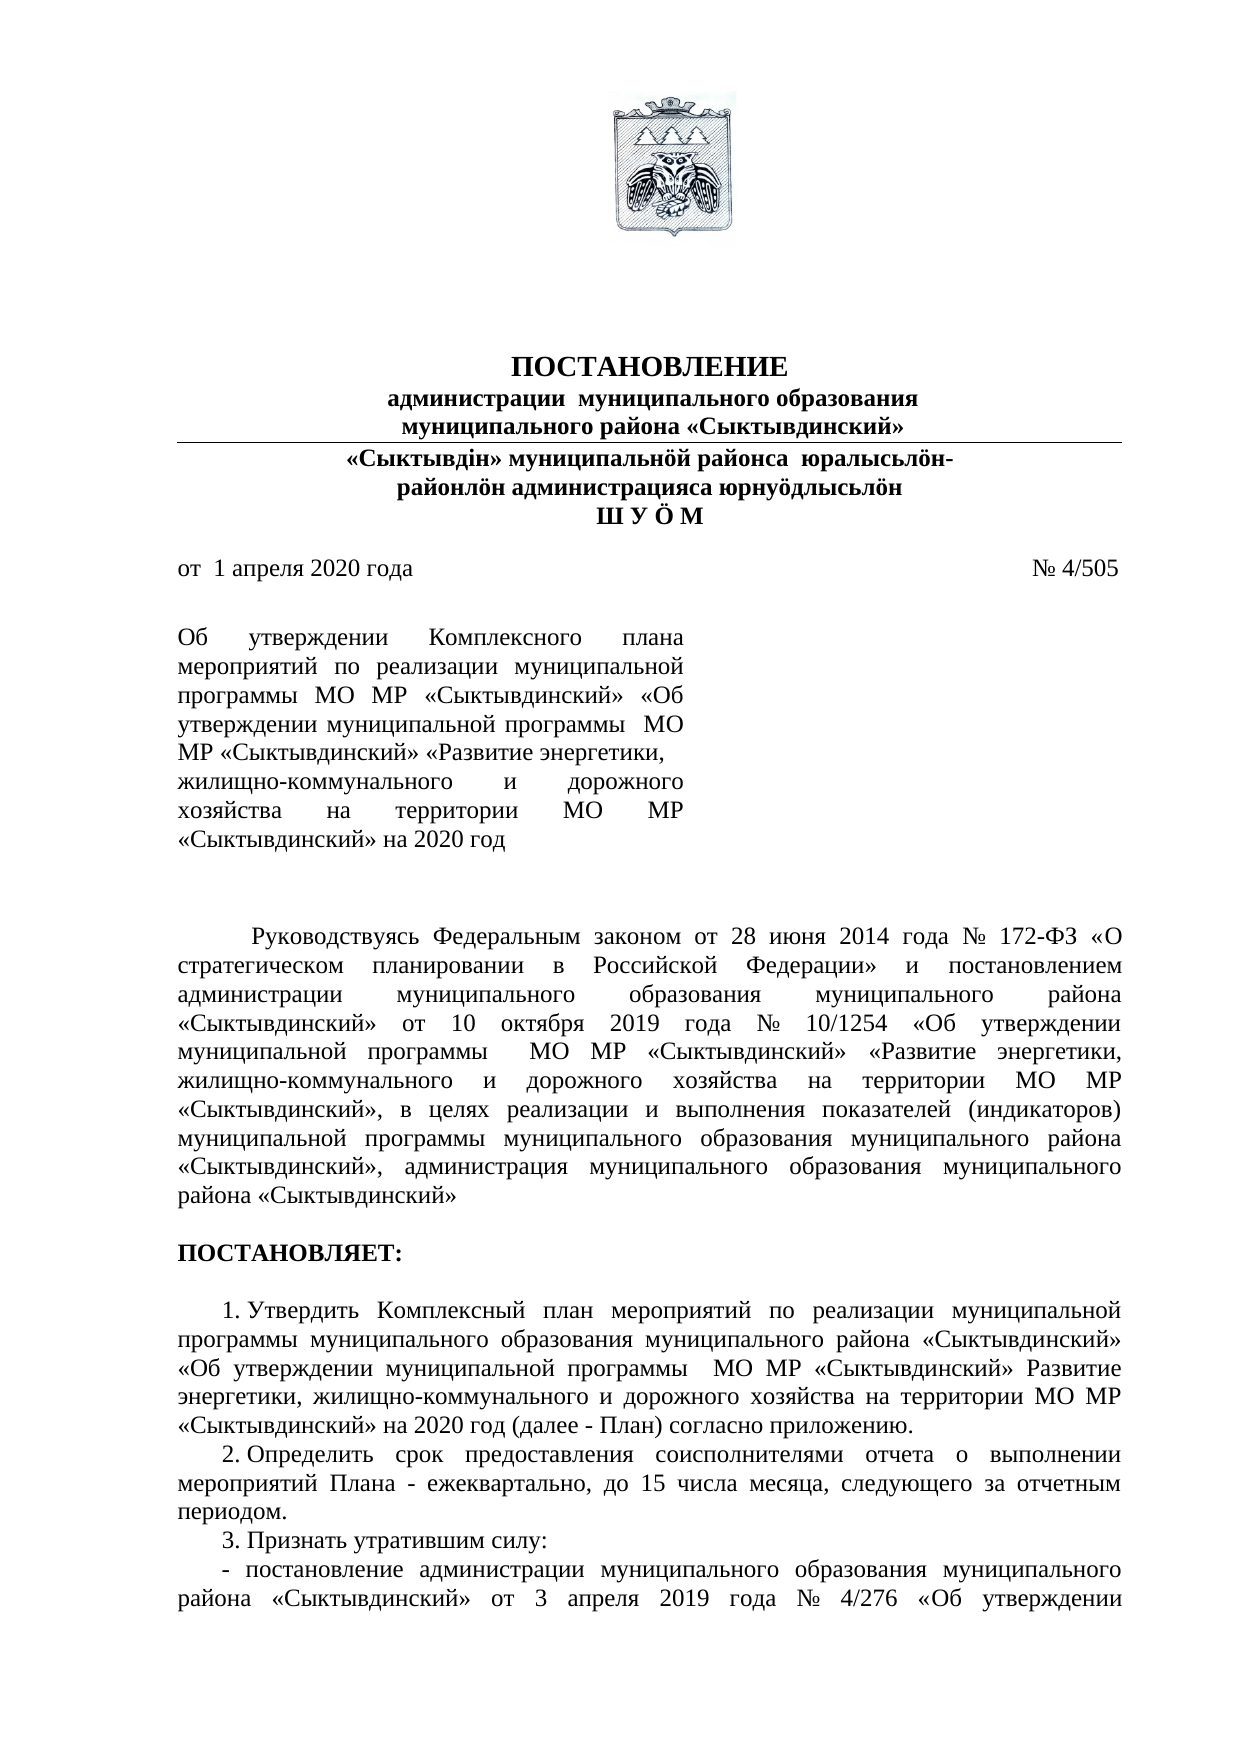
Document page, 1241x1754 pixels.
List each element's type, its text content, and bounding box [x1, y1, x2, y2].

title Определить срок предоставления соисполнителями отчета о выполнении мероприятий Плана - ежеквартально, до 15 числа месяца, следующего за отчетным периодом. [177, 1439, 1122, 1525]
text администрации муниципального образования [177, 383, 1122, 411]
title Утвердить Комплексный план мероприятий по реализации муниципальной программы муниципального образования муниципального района «Сыктывдинский» «Об утверждении муниципальной программы МО МР «Сыктывдинский» Развитие энергетики, жилищно-коммунального и дорожного хозяйства на территории МО МР «Сыктывдинский» на 2020 год (далее - План) согласно приложению. [177, 1295, 1122, 1439]
text муниципального района «Сыктывдинский» [177, 411, 1122, 442]
text от 1 апреля 2020 года № 4/505 [177, 553, 1122, 582]
picture [607, 91, 737, 247]
text Руководствуясь Федеральным законом от 28 июня 2014 года № 172-ФЗ «О стратегическом планировании в Российской Федерации» и постановлением администрации муниципального образования муниципального района «Сыктывдинский» от 10 октября 2019 года № 10/1254 «Об утверждении муниципальной программы МО МР «Сыктывдинский» «Развитие энергетики, жилищно-коммунального и дорожного хозяйства на территории МО МР «Сыктывдинский», в целях реализации и выполнения показателей (индикаторов) муниципальной программы муниципального образования муниципального района «Сыктывдинский», администрация муниципального образования муниципального района «Сыктывдинский» [177, 921, 1122, 1209]
table_header Об утверждении Комплексного плана мероприятий по реализации муниципальной программы МО МР «Сыктывдинский» «Об утверждении муниципальной программы МО МР «Сыктывдинский» «Развитие энергетики, жилищно-коммунального и дорожного хозяйства на территории МО МР «Сыктывдинский» на 2020 год [166, 623, 695, 852]
text «Сыктывдiн» муниципальнöй районса юралысьлöн- [177, 443, 1122, 472]
text районлöн администрацияса юрнуöдлысьлöн [177, 472, 1122, 501]
title Признать утратившим силу: [177, 1525, 1122, 1554]
text ПОСТАНОВЛЯЕТ: [177, 1238, 1122, 1266]
text Ш У Ö М [177, 501, 1122, 529]
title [177, 1554, 1122, 1611]
title ПОСТАНОВЛЕНИЕ [177, 349, 1122, 383]
